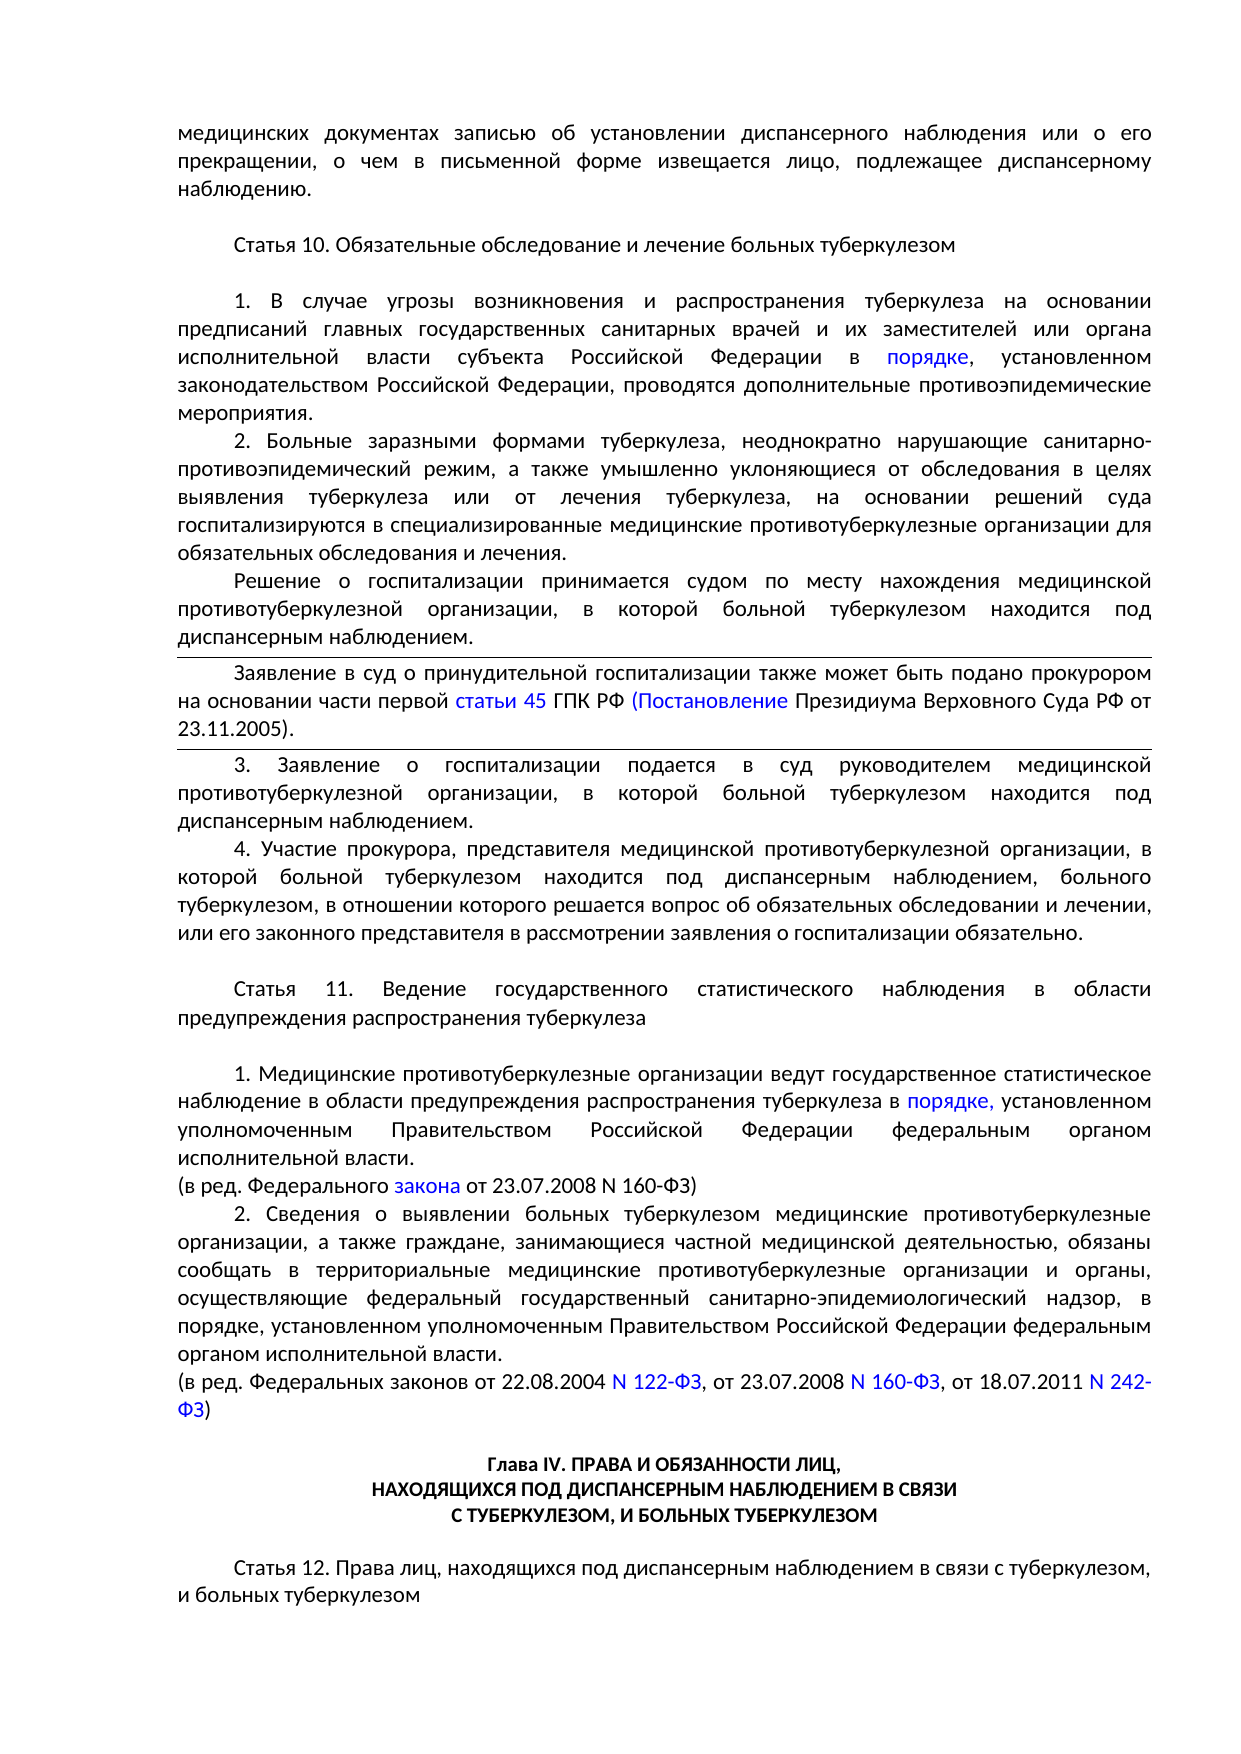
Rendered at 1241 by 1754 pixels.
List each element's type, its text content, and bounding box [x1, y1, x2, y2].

title НАХОДЯЩИХСЯ ПОД ДИСПАНСЕРНЫМ НАБЛЮДЕНИЕМ В СВЯЗИ [177, 1476, 1152, 1502]
text 1. В случае угрозы возникновения и распространения туберкулеза на основании предписаний главных государственных санитарных врачей и их заместителей или органа исполнительной власти субъекта Российской Федерации в порядке, установленном законодательством Российской Федерации, проводятся дополнительные противоэпидемические мероприятия. [177, 286, 1152, 426]
text Статья 11. Ведение государственного статистического наблюдения в области предупреждения распространения туберкулеза [177, 974, 1152, 1031]
text (в ред. Федерального закона от 23.07.2008 N 160-ФЗ) [177, 1171, 1152, 1199]
text (в ред. Федеральных законов от 22.08.2004 N 122-ФЗ, от 23.07.2008 N 160-ФЗ, от 18.07.2011 N 242-ФЗ) [177, 1367, 1152, 1423]
title С ТУБЕРКУЛЕЗОМ, И БОЛЬНЫХ ТУБЕРКУЛЕЗОМ [177, 1502, 1152, 1527]
text Статья 10. Обязательные обследование и лечение больных туберкулезом [177, 230, 1152, 258]
text 4. Участие прокурора, представителя медицинской противотуберкулезной организации, в которой больной туберкулезом находится под диспансерным наблюдением, больного туберкулезом, в отношении которого решается вопрос об обязательных обследовании и лечении, или его законного представителя в рассмотрении заявления о госпитализации обязательно. [177, 834, 1152, 947]
text Решение о госпитализации принимается судом по месту нахождения медицинской противотуберкулезной организации, в которой больной туберкулезом находится под диспансерным наблюдением. [177, 566, 1152, 651]
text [177, 118, 1152, 202]
text 2. Сведения о выявлении больных туберкулезом медицинские противотуберкулезные организации, а также граждане, занимающиеся частной медицинской деятельностью, обязаны сообщать в территориальные медицинские противотуберкулезные организации и органы, осуществляющие федеральный государственный санитарно-эпидемиологический надзор, в порядке, установленном уполномоченным Правительством Российской Федерации федеральным органом исполнительной власти. [177, 1199, 1152, 1367]
title Глава IV. ПРАВА И ОБЯЗАННОСТИ ЛИЦ, [177, 1451, 1152, 1476]
text 3. Заявление о госпитализации подается в суд руководителем медицинской противотуберкулезной организации, в которой больной туберкулезом находится под диспансерным наблюдением. [177, 750, 1152, 834]
text Заявление в суд о принудительной госпитализации также может быть подано прокурором на основании части первой статьи 45 ГПК РФ (Постановление Президиума Верховного Суда РФ от 23.11.2005). [177, 658, 1152, 742]
text 2. Больные заразными формами туберкулеза, неоднократно нарушающие санитарно-противоэпидемический режим, а также умышленно уклоняющиеся от обследования в целях выявления туберкулеза или от лечения туберкулеза, на основании решений суда госпитализируются в специализированные медицинские противотуберкулезные организации для обязательных обследования и лечения. [177, 426, 1152, 566]
text 1. Медицинские противотуберкулезные организации ведут государственное статистическое наблюдение в области предупреждения распространения туберкулеза в порядке, установленном уполномоченным Правительством Российской Федерации федеральным органом исполнительной власти. [177, 1059, 1152, 1171]
text Статья 12. Права лиц, находящихся под диспансерным наблюдением в связи с туберкулезом, и больных туберкулезом [177, 1553, 1152, 1609]
